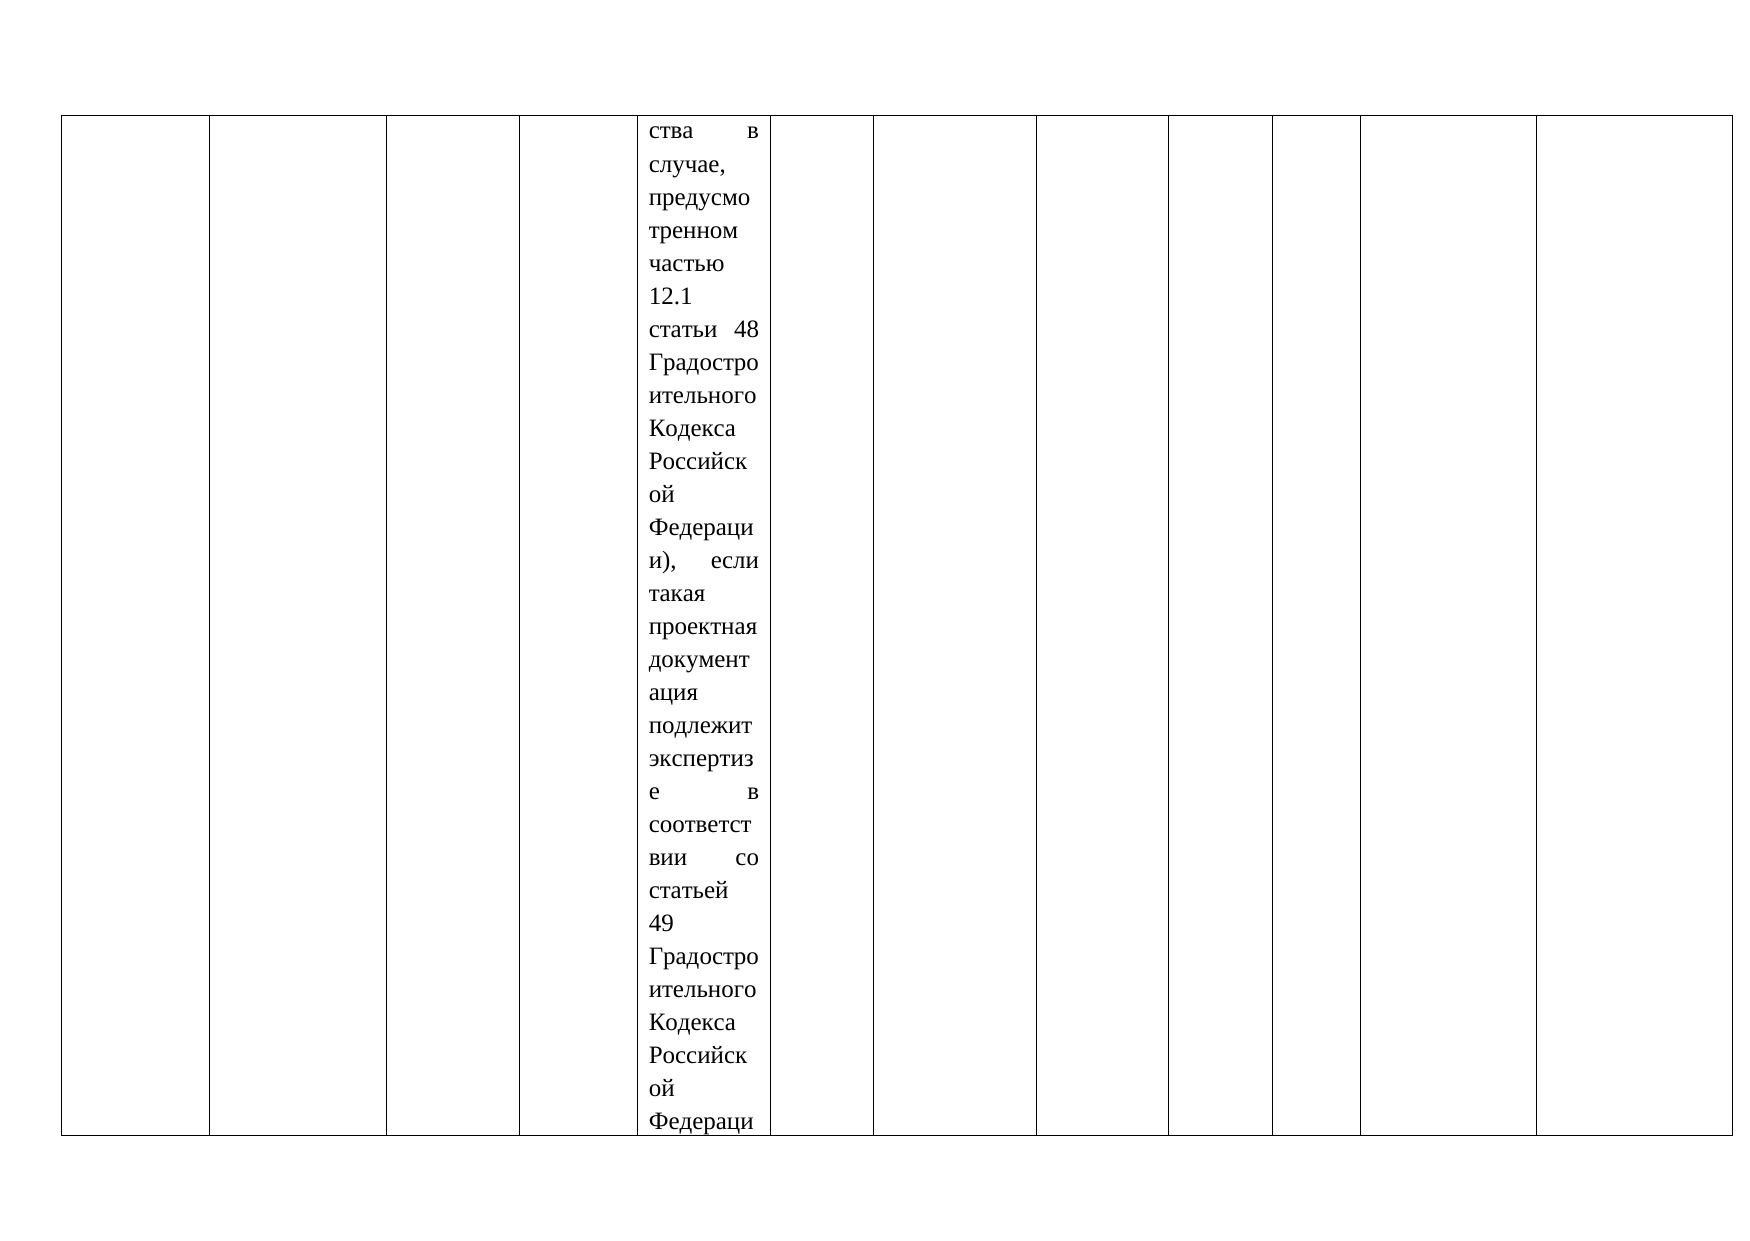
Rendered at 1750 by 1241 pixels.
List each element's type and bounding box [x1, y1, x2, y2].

table_cell [520, 116, 637, 1135]
table_cell [387, 116, 519, 1135]
table_cell [874, 116, 1036, 1135]
table_cell [1537, 116, 1732, 1135]
table_cell [210, 116, 386, 1135]
table_cell [1273, 116, 1360, 1135]
table_cell [638, 116, 770, 1135]
table_cell [1169, 116, 1272, 1135]
table_cell [62, 116, 209, 1135]
table_cell [1361, 116, 1536, 1135]
table_cell [771, 116, 873, 1135]
table_cell [1037, 116, 1168, 1135]
